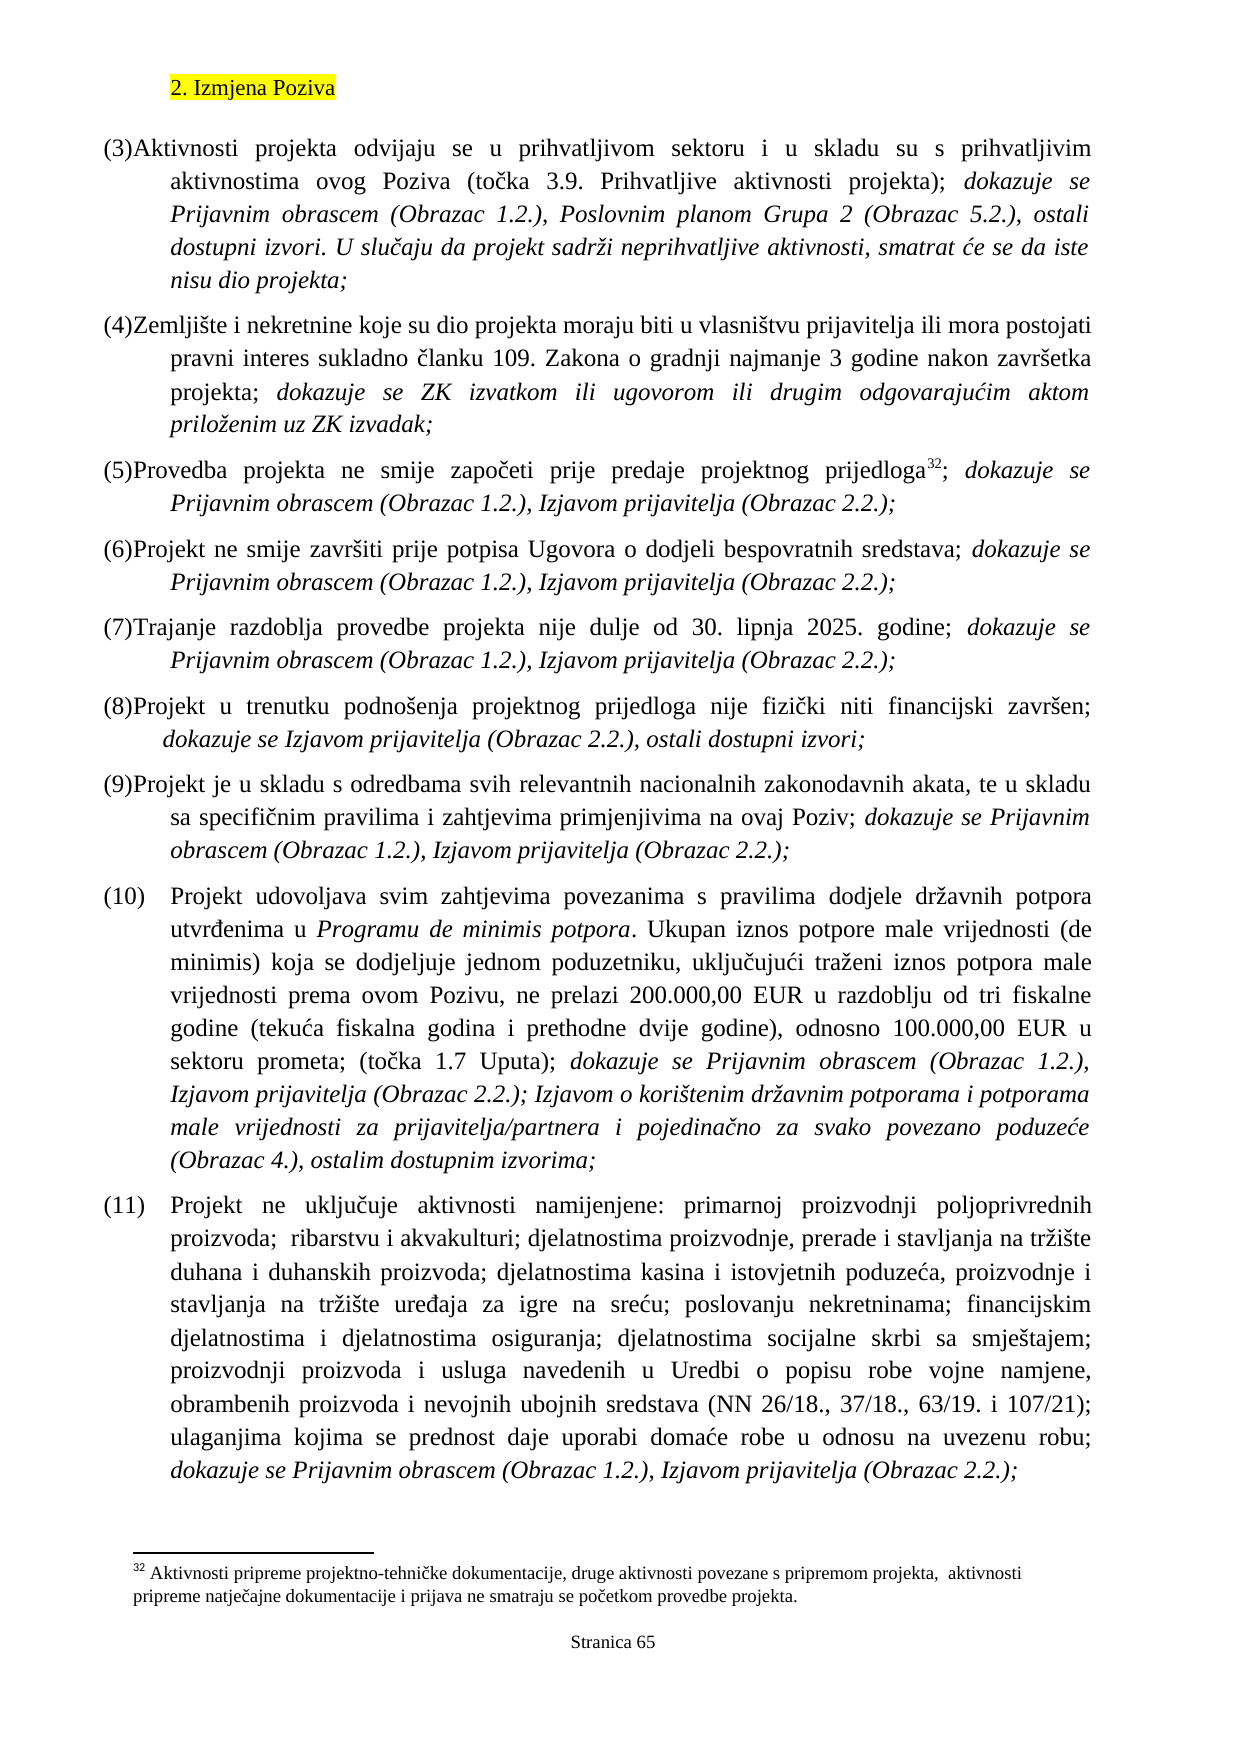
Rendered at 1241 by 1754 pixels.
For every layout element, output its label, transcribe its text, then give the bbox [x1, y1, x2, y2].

list Projekt ne smije završiti prije potpisa Ugovora o dodjeli bespovratnih sredstava; dokazuje se Prijavnim obrascem (Obrazac 1.2.), Izjavom prijavitelja (Obrazac 2.2.); [103, 534, 1092, 595]
list Projekt ne uključuje aktivnosti namijenjene: primarnoj proizvodnji poljoprivrednih proizvoda; ribarstvu i akvakulturi; djelatnostima proizvodnje, prerade i stavljanja na tržište duhana i duhanskih proizvoda; djelatnostima kasina i istovjetnih poduzeća, proizvodnje i stavljanja na tržište uređaja za igre na sreću; poslovanju nekretninama; financijskim djelatnostima i djelatnostima osiguranja; djelatnostima socijalne skrbi sa smještajem; proizvodnji proizvoda i usluga navedenih u Uredbi o popisu robe vojne namjene, obrambenih proizvoda i nevojnih ubojnih sredstava (NN 26/18., 37/18., 63/19. i 107/21); ulaganjima kojima se prednost daje uporabi domaće robe u odnosu na uvezenu robu; dokazuje se Prijavnim obrascem (Obrazac 1.2.), Izjavom prijavitelja (Obrazac 2.2.); [103, 1191, 1092, 1483]
list Aktivnosti projekta odvijaju se u prihvatljivom sektoru i u skladu su s prihvatljivim aktivnostima ovog Poziva (točka 3.9. Prihvatljive aktivnosti projekta); dokazuje se Prijavnim obrascem (Obrazac 1.2.), Poslovnim planom Grupa 2 (Obrazac 5.2.), ostali dostupni izvori. U slučaju da projekt sadrži neprihvatljive aktivnosti, smatrat će se da iste nisu dio projekta; [103, 133, 1092, 294]
list Projekt udovoljava svim zahtjevima povezanima s pravilima dodjele državnih potpora utvrđenima u Programu de minimis potpora. Ukupan iznos potpore male vrijednosti (de minimis) koja se dodjeljuje jednom poduzetniku, uključujući traženi iznos potpora male vrijednosti prema ovom Pozivu, ne prelazi 200.000,00 EUR u razdoblju od tri fiskalne godine (tekuća fiskalna godina i prethodne dvije godine), odnosno 100.000,00 EUR u sektoru prometa; (točka 1.7 Uputa); dokazuje se Prijavnim obrascem (Obrazac 1.2.), Izjavom prijavitelja (Obrazac 2.2.); Izjavom o korištenim državnim potporama i potporama male vrijednosti za prijavitelja/partnera i pojedinačno za svako povezano poduzeće (Obrazac 4.), ostalim dostupnim izvorima; [103, 881, 1092, 1174]
list Trajanje razdoblja provedbe projekta nije dulje od 30. lipnja 2025. godine; dokazuje se Prijavnim obrascem (Obrazac 1.2.), Izjavom prijavitelja (Obrazac 2.2.); [103, 612, 1092, 674]
list Projekt u trenutku podnošenja projektnog prijedloga nije fizički niti financijski završen; dokazuje se Izjavom prijavitelja (Obrazac 2.2.), ostali dostupni izvori; [103, 691, 1092, 752]
list Projekt je u skladu s odredbama svih relevantnih nacionalnih zakonodavnih akata, te u skladu sa specifičnim pravilima i zahtjevima primjenjivima na ovaj Poziv; dokazuje se Prijavnim obrascem (Obrazac 1.2.), Izjavom prijavitelja (Obrazac 2.2.); [103, 769, 1092, 864]
list Zemljište i nekretnine koje su dio projekta moraju biti u vlasništvu prijavitelja ili mora postojati pravni interes sukladno članku 109. Zakona o gradnji najmanje 3 godine nakon završetka projekta; dokazuje se ZK izvatkom ili ugovorom ili drugim odgovarajućim aktom priloženim uz ZK izvadak; [103, 311, 1092, 438]
list Provedba projekta ne smije započeti prije predaje projektnog prijedloga; dokazuje se Prijavnim obrascem (Obrazac 1.2.), Izjavom prijavitelja (Obrazac 2.2.); [103, 455, 1092, 517]
